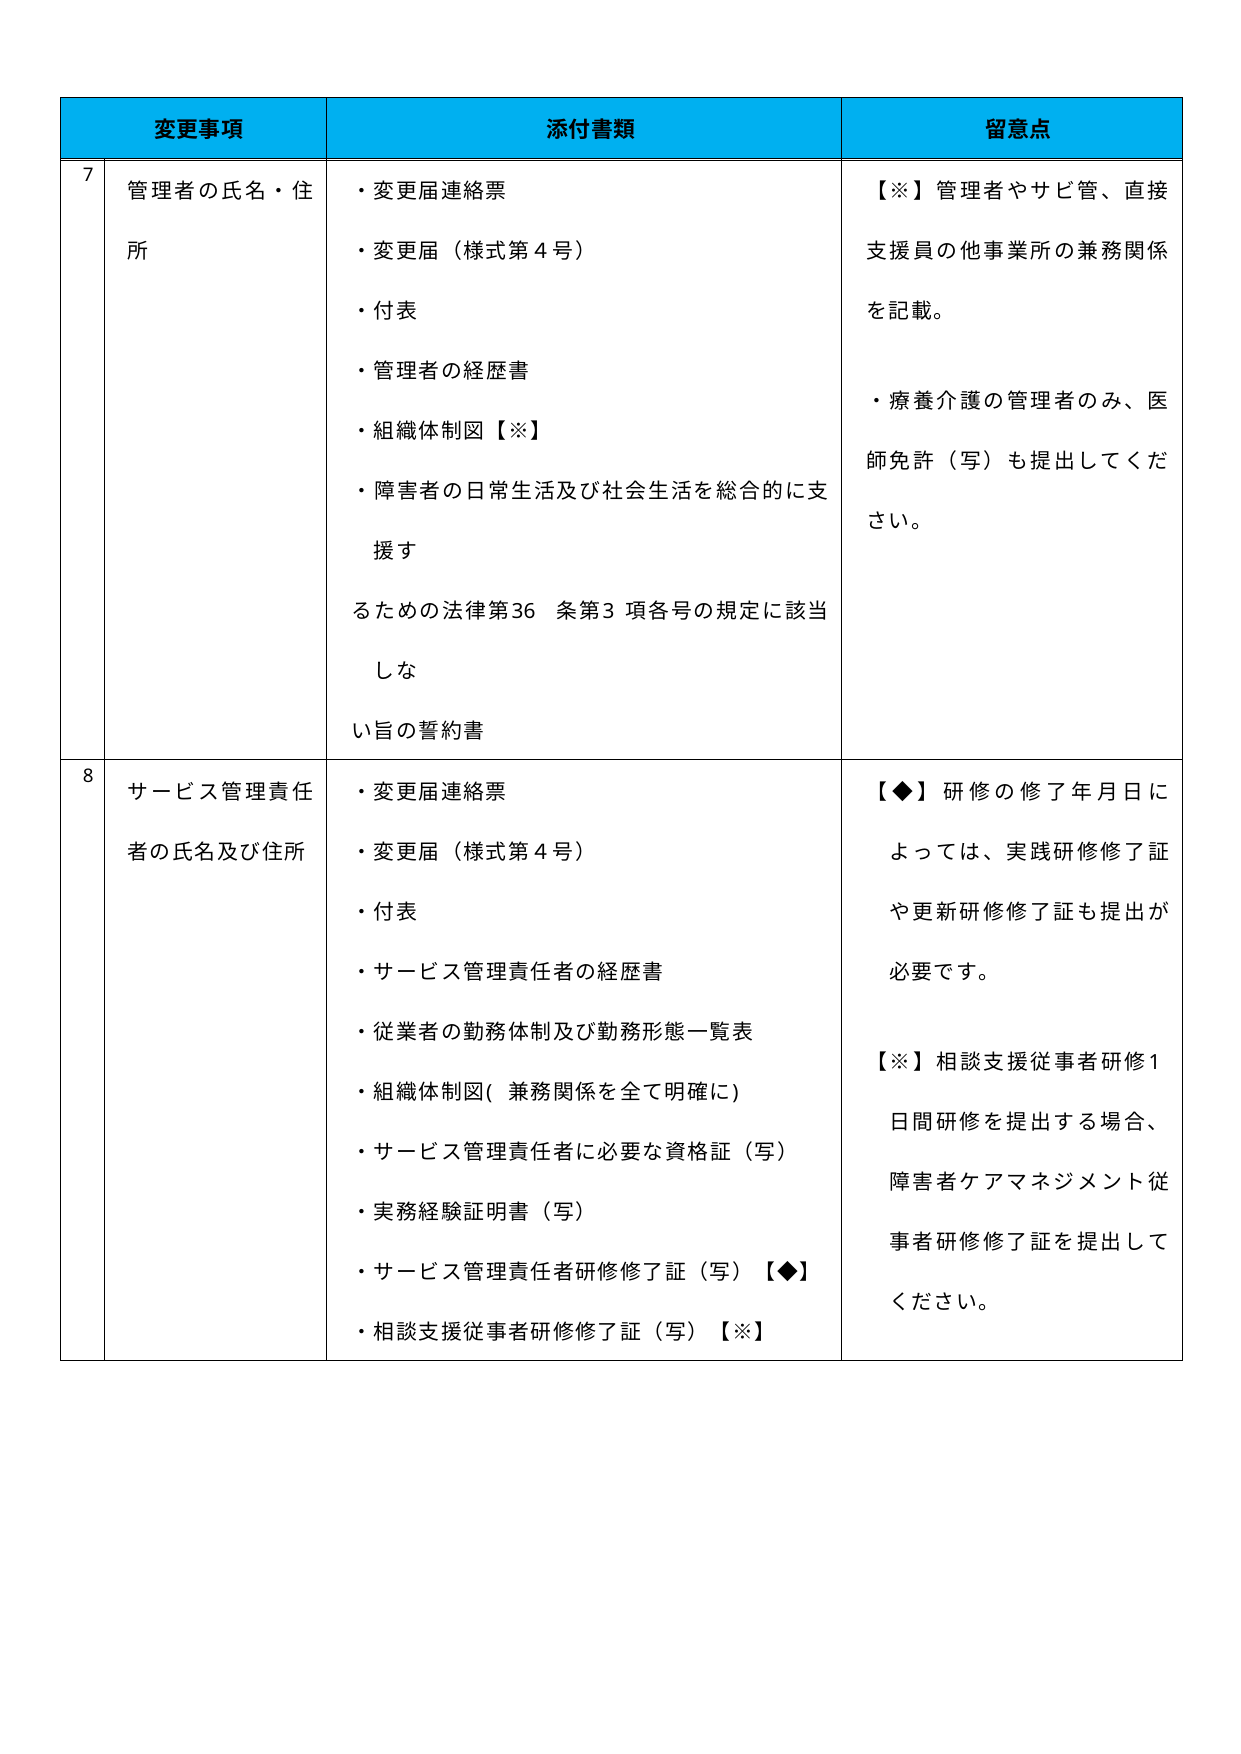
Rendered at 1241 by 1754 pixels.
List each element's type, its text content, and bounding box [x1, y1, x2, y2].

table_header 変更事項 [61, 98, 326, 158]
table_header 留意点 [842, 98, 1182, 158]
table_cell ・変更届連絡票 ・変更届（様式第４号） ・付表 ・サービス管理責任者の経歴書 ・従業者の勤務体制及び勤務形態一覧表 ・組織体制図(兼務関係を全て明確に) ・サービス管理責任者に必要な資格証（写） ・実務経験証明書（写） ・サービス管理責任者研修修了証（写）【◆】 ・相談支援従事者研修修了証（写）【※】 [327, 760, 841, 1360]
table_cell 7 [61, 161, 104, 759]
table_cell 8 [61, 760, 104, 1360]
table_cell ・変更届連絡票 ・変更届（様式第４号） ・付表 ・管理者の経歴書 ・組織体制図【※】 ・障害者の日常生活及び社会生活を総合的に支援す るための法律第36条第3項各号の規定に該当しな い旨の誓約書 [327, 161, 841, 759]
table_cell サービス管理責任者の氏名及び住所 [105, 760, 326, 1360]
table_cell 【◆】研修の修了年月日によっては、実践研修修了証や更新研修修了証も提出が必要です。 【※】相談支援従事者研修1日間研修を提出する場合、障害者ケアマネジメント従事者研修修了証を提出してください。 [842, 760, 1182, 1360]
table_header 添付書類 [327, 98, 841, 158]
table_cell 【※】管理者やサビ管、直接支援員の他事業所の兼務関係を記載。 ・療養介護の管理者のみ、医師免許（写）も提出してください。 [842, 161, 1182, 759]
table_cell 管理者の氏名・住所 [105, 161, 326, 759]
